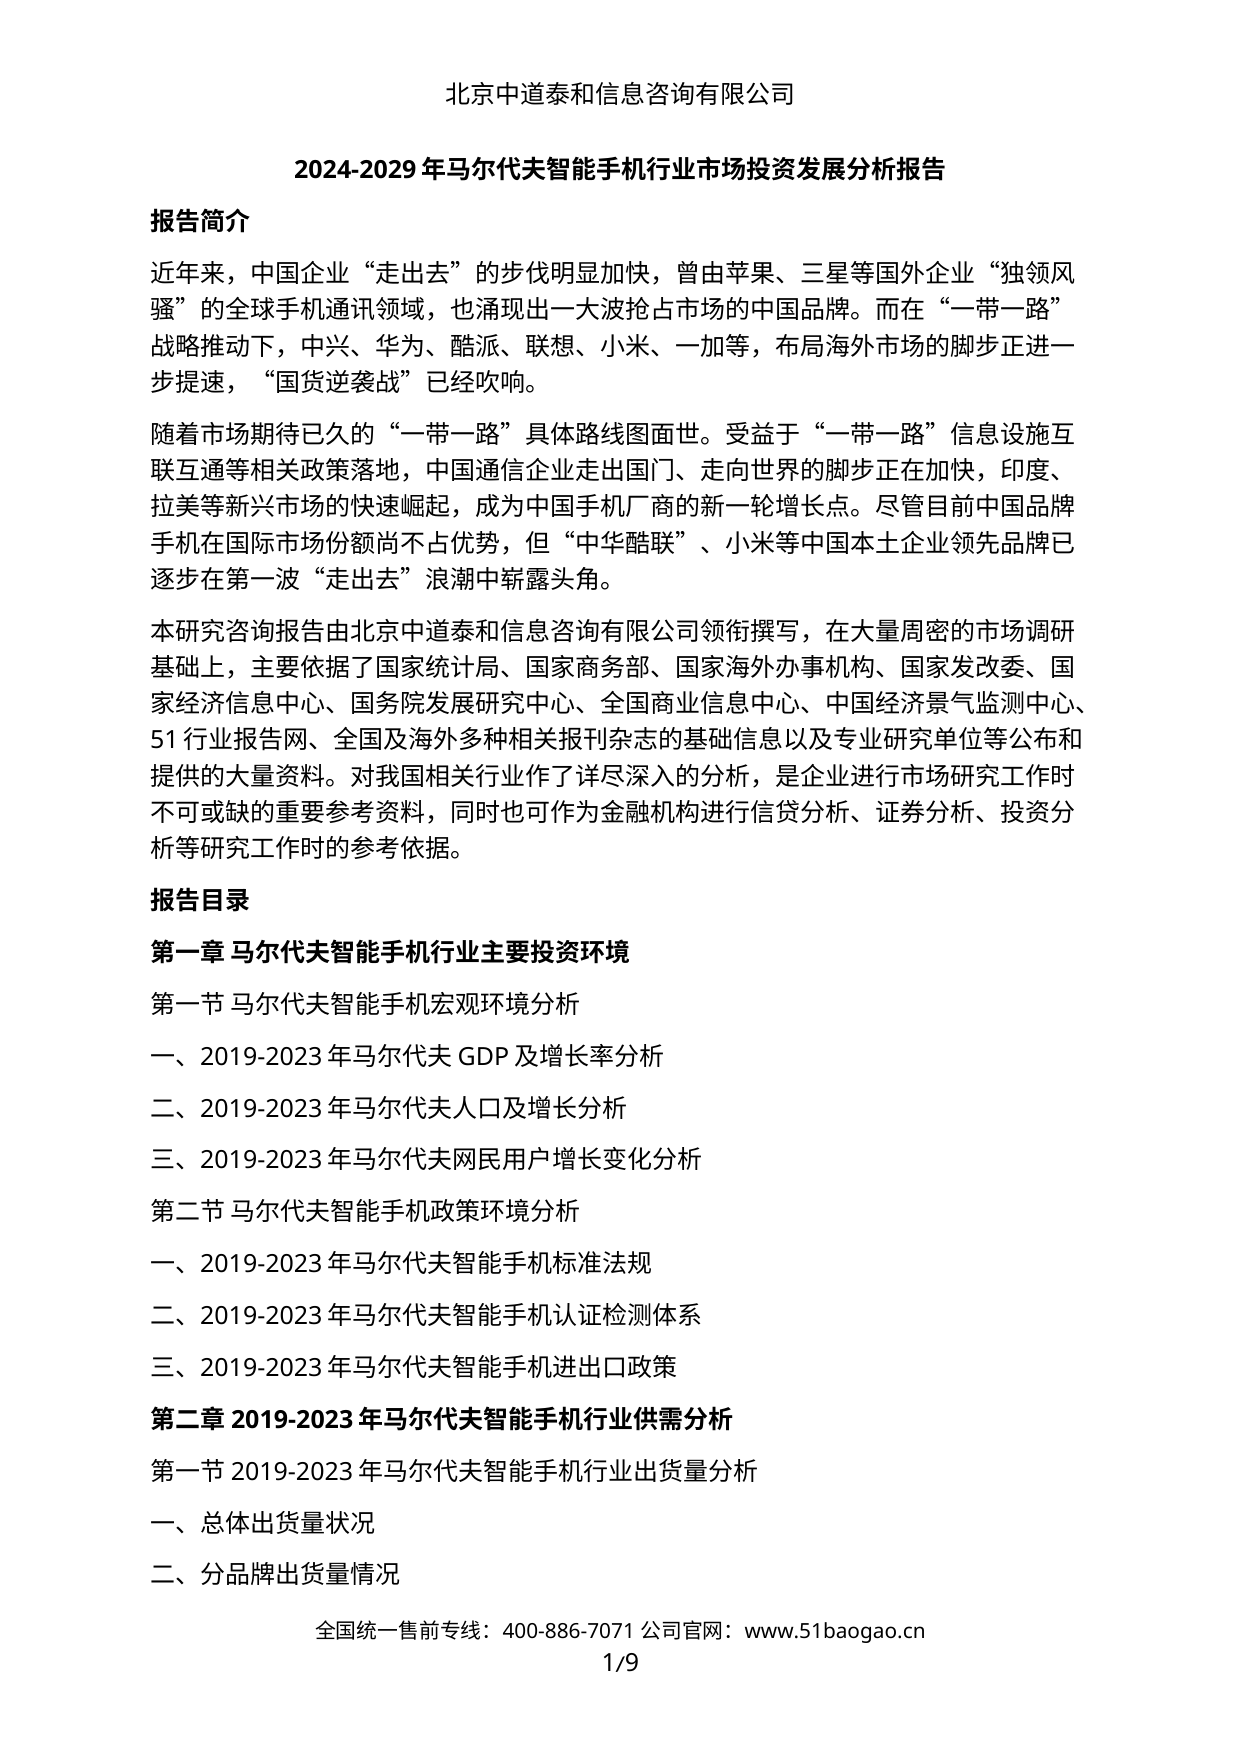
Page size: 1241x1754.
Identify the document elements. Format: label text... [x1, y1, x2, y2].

text 三、2019-2023年马尔代夫网民用户增长变化分析 [150, 1140, 1090, 1176]
text 第一节 马尔代夫智能手机宏观环境分析 [150, 984, 1090, 1021]
text 一、总体出货量状况 [150, 1503, 1090, 1539]
text 一、2019-2023年马尔代夫GDP及增长率分析 [150, 1036, 1090, 1072]
text 三、2019-2023年马尔代夫智能手机进出口政策 [150, 1347, 1090, 1384]
text 报告简介 [150, 202, 1090, 238]
text 二、2019-2023年马尔代夫人口及增长分析 [150, 1088, 1090, 1124]
text 近年来，中国企业“走出去”的步伐明显加快，曾由苹果、三星等国外企业“独领风骚”的全球手机通讯领域，也涌现出一大波抢占市场的中国品牌。而在“一带一路”战略推动下，中兴、华为、酷派、联想、小米、一加等，布局海外市场的脚步正进一步提速，“国货逆袭战”已经吹响。 [150, 254, 1090, 399]
text 随着市场期待已久的“一带一路”具体路线图面世。受益于“一带一路”信息设施互联互通等相关政策落地，中国通信企业走出国门、走向世界的脚步正在加快，印度、拉美等新兴市场的快速崛起，成为中国手机厂商的新一轮增长点。尽管目前中国品牌手机在国际市场份额尚不占优势，但“中华酷联”、小米等中国本土企业领先品牌已逐步在第一波“走出去”浪潮中崭露头角。 [150, 414, 1090, 596]
text 二、2019-2023年马尔代夫智能手机认证检测体系 [150, 1296, 1090, 1332]
text 一、2019-2023年马尔代夫智能手机标准法规 [150, 1244, 1090, 1280]
text 第二节 马尔代夫智能手机政策环境分析 [150, 1192, 1090, 1228]
text 第一章 马尔代夫智能手机行业主要投资环境 [150, 932, 1090, 969]
text 本研究咨询报告由北京中道泰和信息咨询有限公司领衔撰写，在大量周密的市场调研基础上，主要依据了国家统计局、国家商务部、国家海外办事机构、国家发改委、国家经济信息中心、国务院发展研究中心、全国商业信息中心、中国经济景气监测中心、51行业报告网、全国及海外多种相关报刊杂志的基础信息以及专业研究单位等公布和提供的大量资料。对我国相关行业作了详尽深入的分析，是企业进行市场研究工作时不可或缺的重要参考资料，同时也可作为金融机构进行信贷分析、证券分析、投资分析等研究工作时的参考依据。 [150, 611, 1090, 865]
text 2024-2029年马尔代夫智能手机行业市场投资发展分析报告 [150, 150, 1090, 186]
text 二、分品牌出货量情况 [150, 1555, 1090, 1591]
text 报告目录 [150, 881, 1090, 917]
text 第一节 2019-2023年马尔代夫智能手机行业出货量分析 [150, 1451, 1090, 1487]
text 第二章 2019-2023年马尔代夫智能手机行业供需分析 [150, 1399, 1090, 1436]
